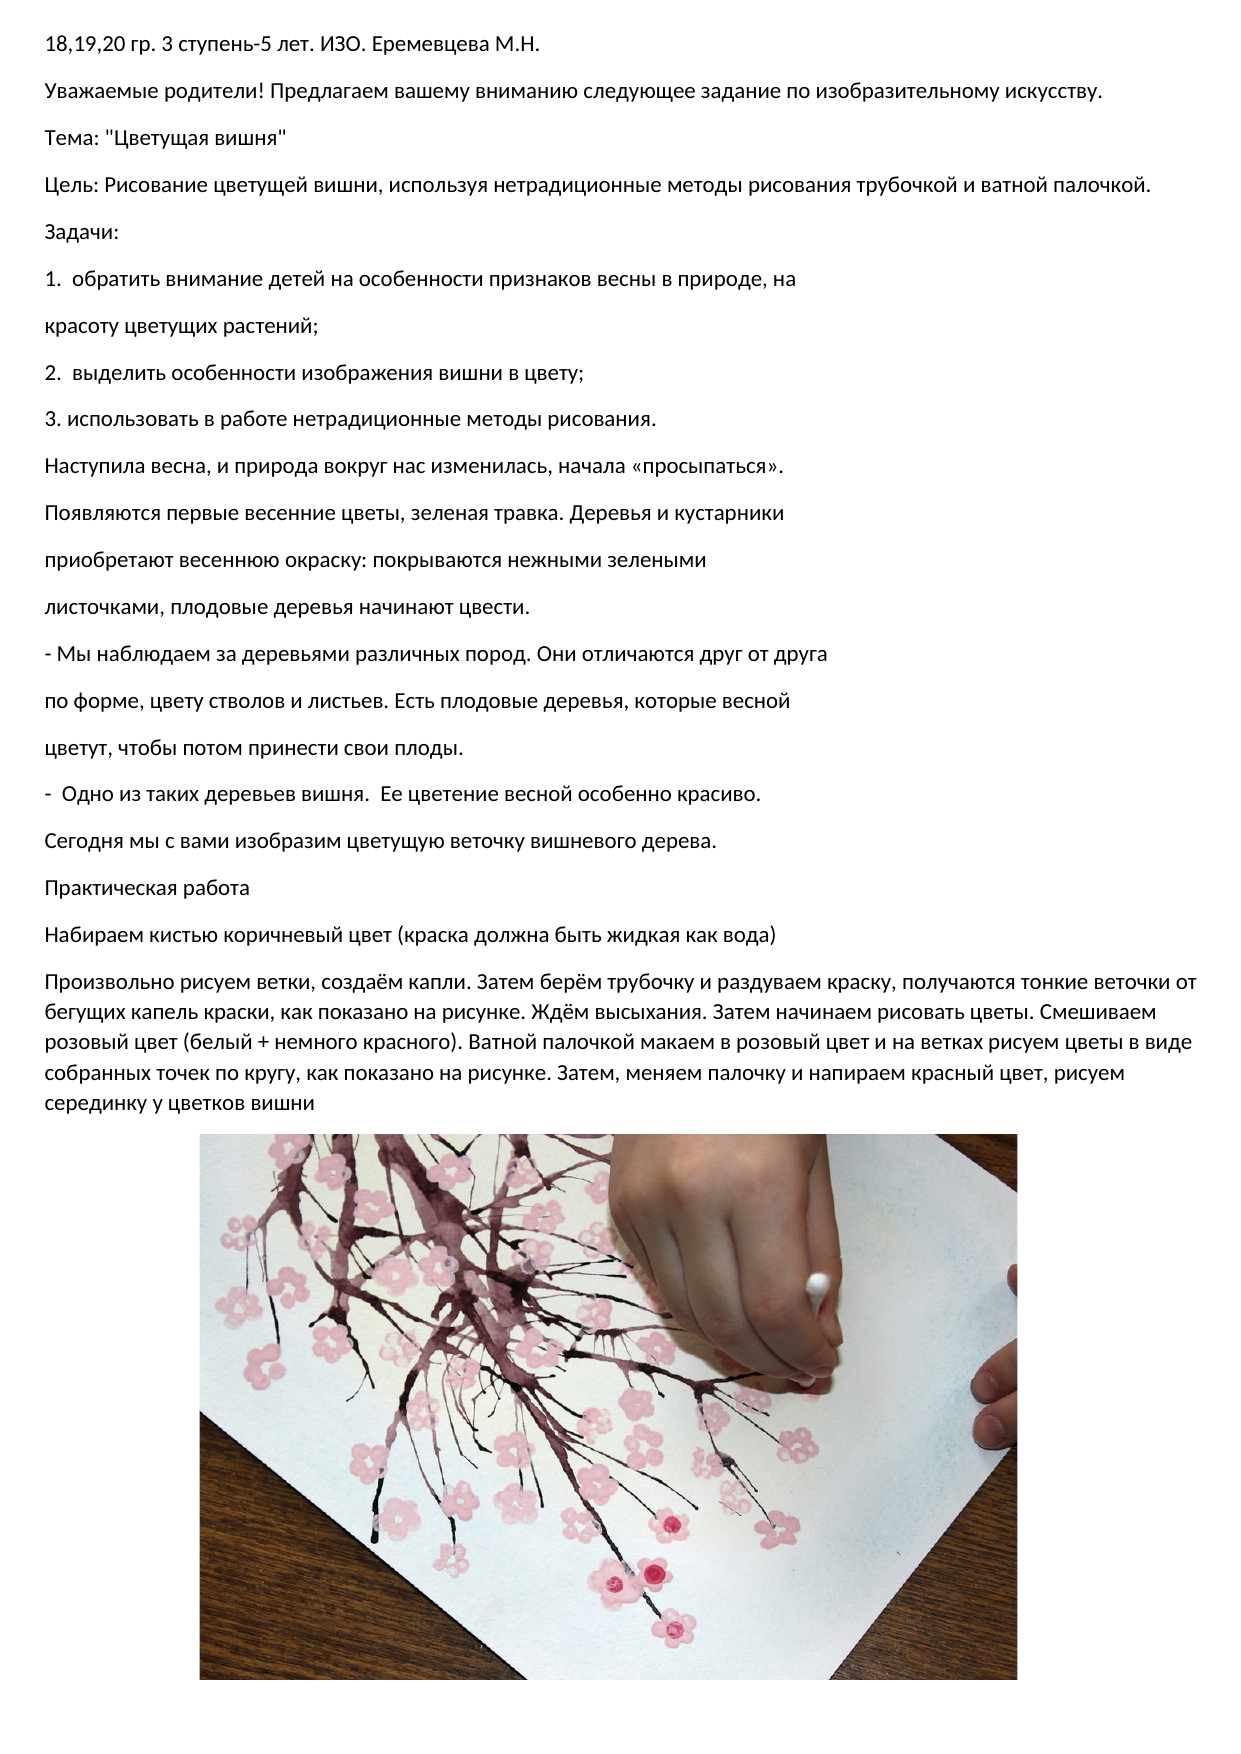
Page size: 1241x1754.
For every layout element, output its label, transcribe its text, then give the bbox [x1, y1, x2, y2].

text цветут, чтобы потом принести свои плоды. [44, 733, 1211, 761]
text Сегодня мы с вами изобразим цветущую веточку вишневого дерева. [44, 826, 1211, 854]
text Цель: Рисование цветущей вишни, используя нетрадиционные методы рисования трубочкой и ватной палочкой. [44, 170, 1211, 198]
text Уважаемые родители! Предлагаем вашему вниманию следующее задание по изобразительному искусству. [44, 76, 1211, 104]
text 3. использовать в работе нетрадиционные методы рисования. [44, 404, 1211, 433]
text 2. выделить особенности изображения вишни в цвету; [44, 358, 1211, 386]
text листочками, плодовые деревья начинают цвести. [44, 592, 1211, 620]
text - Одно из таких деревьев вишня. Ее цветение весной особенно красиво. [44, 779, 1211, 808]
text Тема: "Цветущая вишня" [44, 123, 1211, 151]
text Произвольно рисуем ветки, создаём капли. Затем берём трубочку и раздуваем краску, получаются тонкие веточки от бегущих капель краски, как показано на рисунке. Ждём высыхания. Затем начинаем рисовать цветы. Смешиваем розовый цвет (белый + немного красного). Ватной палочкой макаем в розовый цвет и на ветках рисуем цветы в виде собранных точек по кругу, как показано на рисунке. Затем, меняем палочку и напираем красный цвет, рисуем серединку у цветков вишни [44, 967, 1211, 1116]
text по форме, цвету стволов и листьев. Есть плодовые деревья, которые весной [44, 686, 1211, 714]
text 1. обратить внимание детей на особенности признаков весны в природе, на [44, 264, 1211, 292]
text Задачи: [44, 217, 1211, 245]
text Набираем кистью коричневый цвет (краска должна быть жидкая как вода) [44, 920, 1211, 948]
text красоту цветущих растений; [44, 311, 1211, 339]
text приобретают весеннюю окраску: покрываются нежными зелеными [44, 545, 1211, 573]
text 18,19,20 гр. 3 ступень-5 лет. ИЗО. Еремевцева М.Н. [44, 29, 1211, 58]
text - Мы наблюдаем за деревьями различных пород. Они отличаются друг от друга [44, 639, 1211, 667]
text Наступила весна, и природа вокруг нас изменилась, начала «просыпаться». [44, 451, 1211, 479]
text Практическая работа [44, 873, 1211, 901]
picture [199, 1134, 1018, 1680]
text Появляются первые весенние цветы, зеленая травка. Деревья и кустарники [44, 498, 1211, 526]
